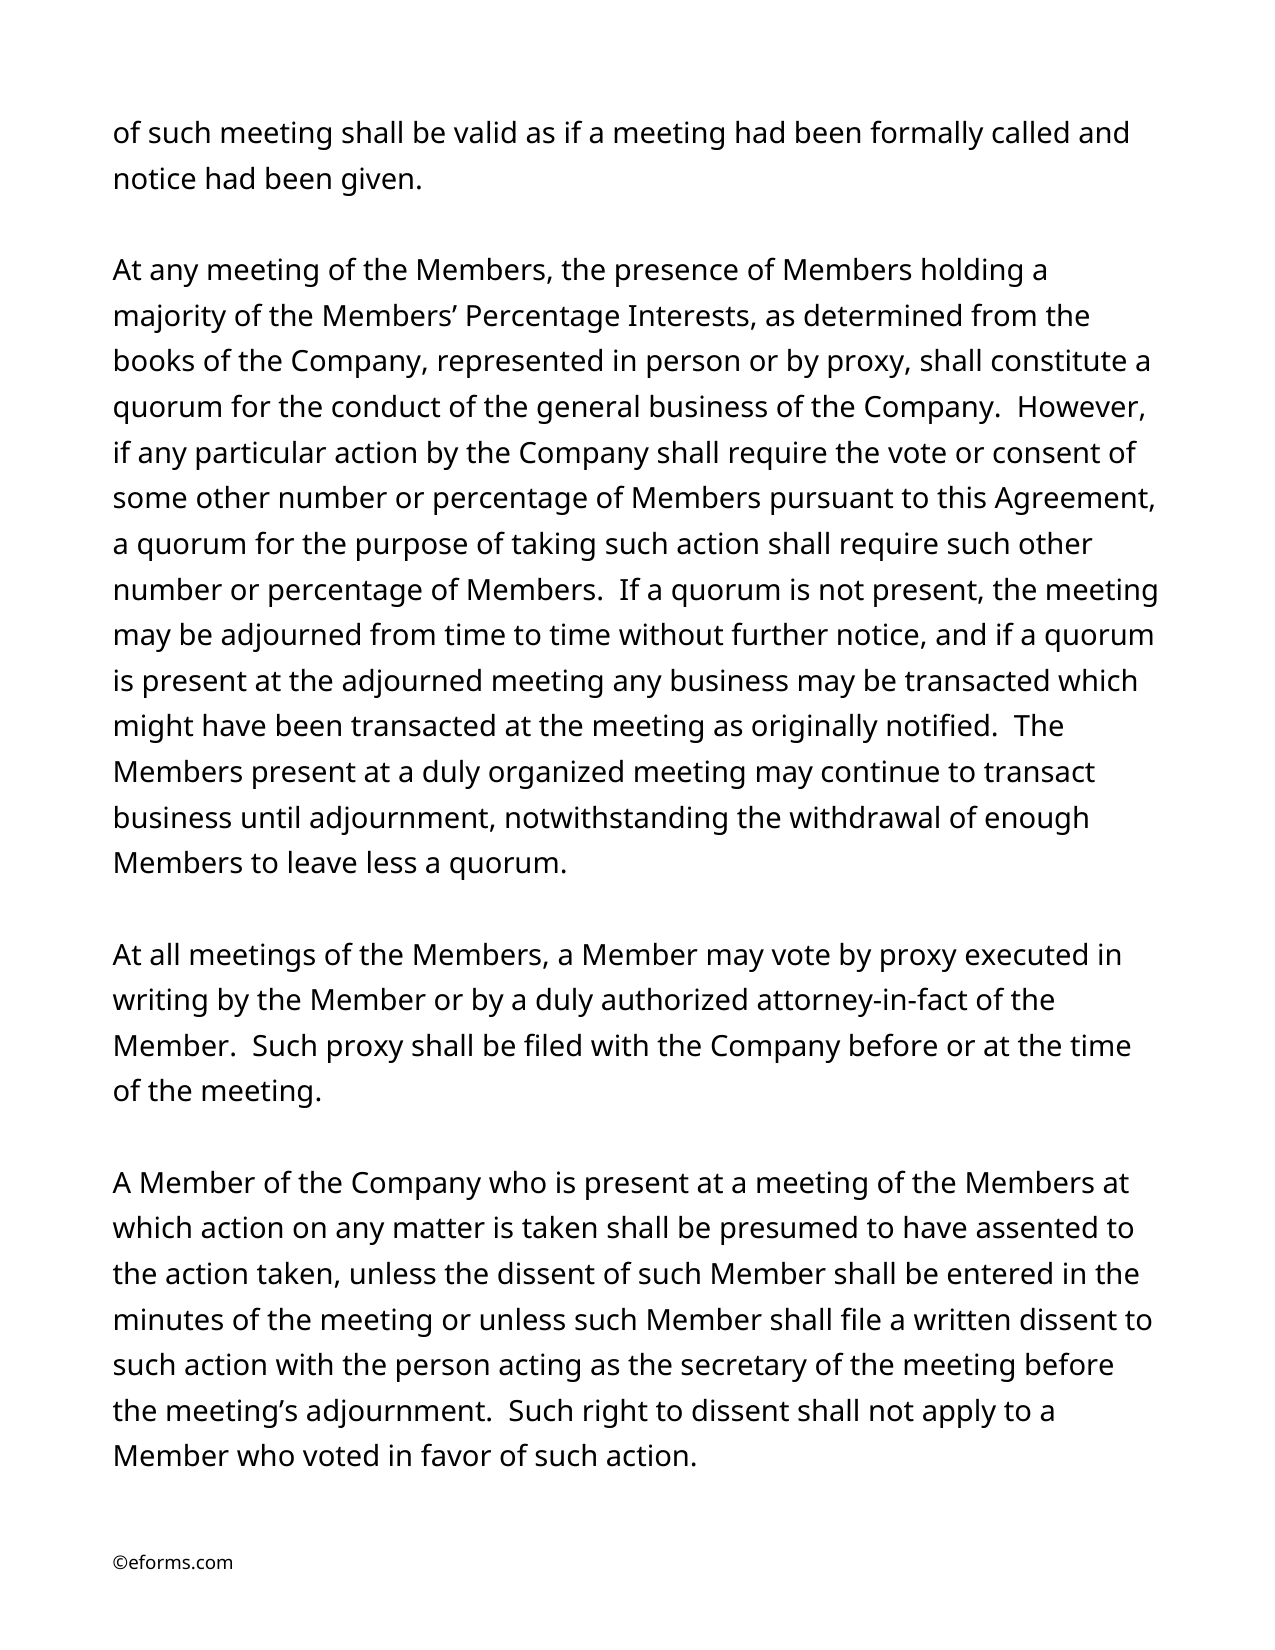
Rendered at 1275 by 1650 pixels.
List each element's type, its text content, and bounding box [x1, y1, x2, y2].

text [112, 112, 1162, 198]
text At any meeting of the Members, the presence of Members holding a majority of the Members’ Percentage Interests, as determined from the books of the Company, represented in person or by proxy, shall constitute a quorum for the conduct of the general business of the Company. However, if any particular action by the Company shall require the vote or consent of some other number or percentage of Members pursuant to this Agreement, a quorum for the purpose of taking such action shall require such other number or percentage of Members. If a quorum is not present, the meeting may be adjourned from time to time without further notice, and if a quorum is present at the adjourned meeting any business may be transacted which might have been transacted at the meeting as originally notified. The Members present at a duly organized meeting may continue to transact business until adjournment, notwithstanding the withdrawal of enough Members to leave less a quorum. [112, 249, 1162, 882]
text A Member of the Company who is present at a meeting of the Members at which action on any matter is taken shall be presumed to have assented to the action taken, unless the dissent of such Member shall be entered in the minutes of the meeting or unless such Member shall file a written dissent to such action with the person acting as the secretary of the meeting before the meeting’s adjournment. Such right to dissent shall not apply to a Member who voted in favor of such action. [112, 1162, 1162, 1475]
text At all meetings of the Members, a Member may vote by proxy executed in writing by the Member or by a duly authorized attorney-in-fact of the Member. Such proxy shall be filed with the Company before or at the time of the meeting. [112, 934, 1162, 1110]
